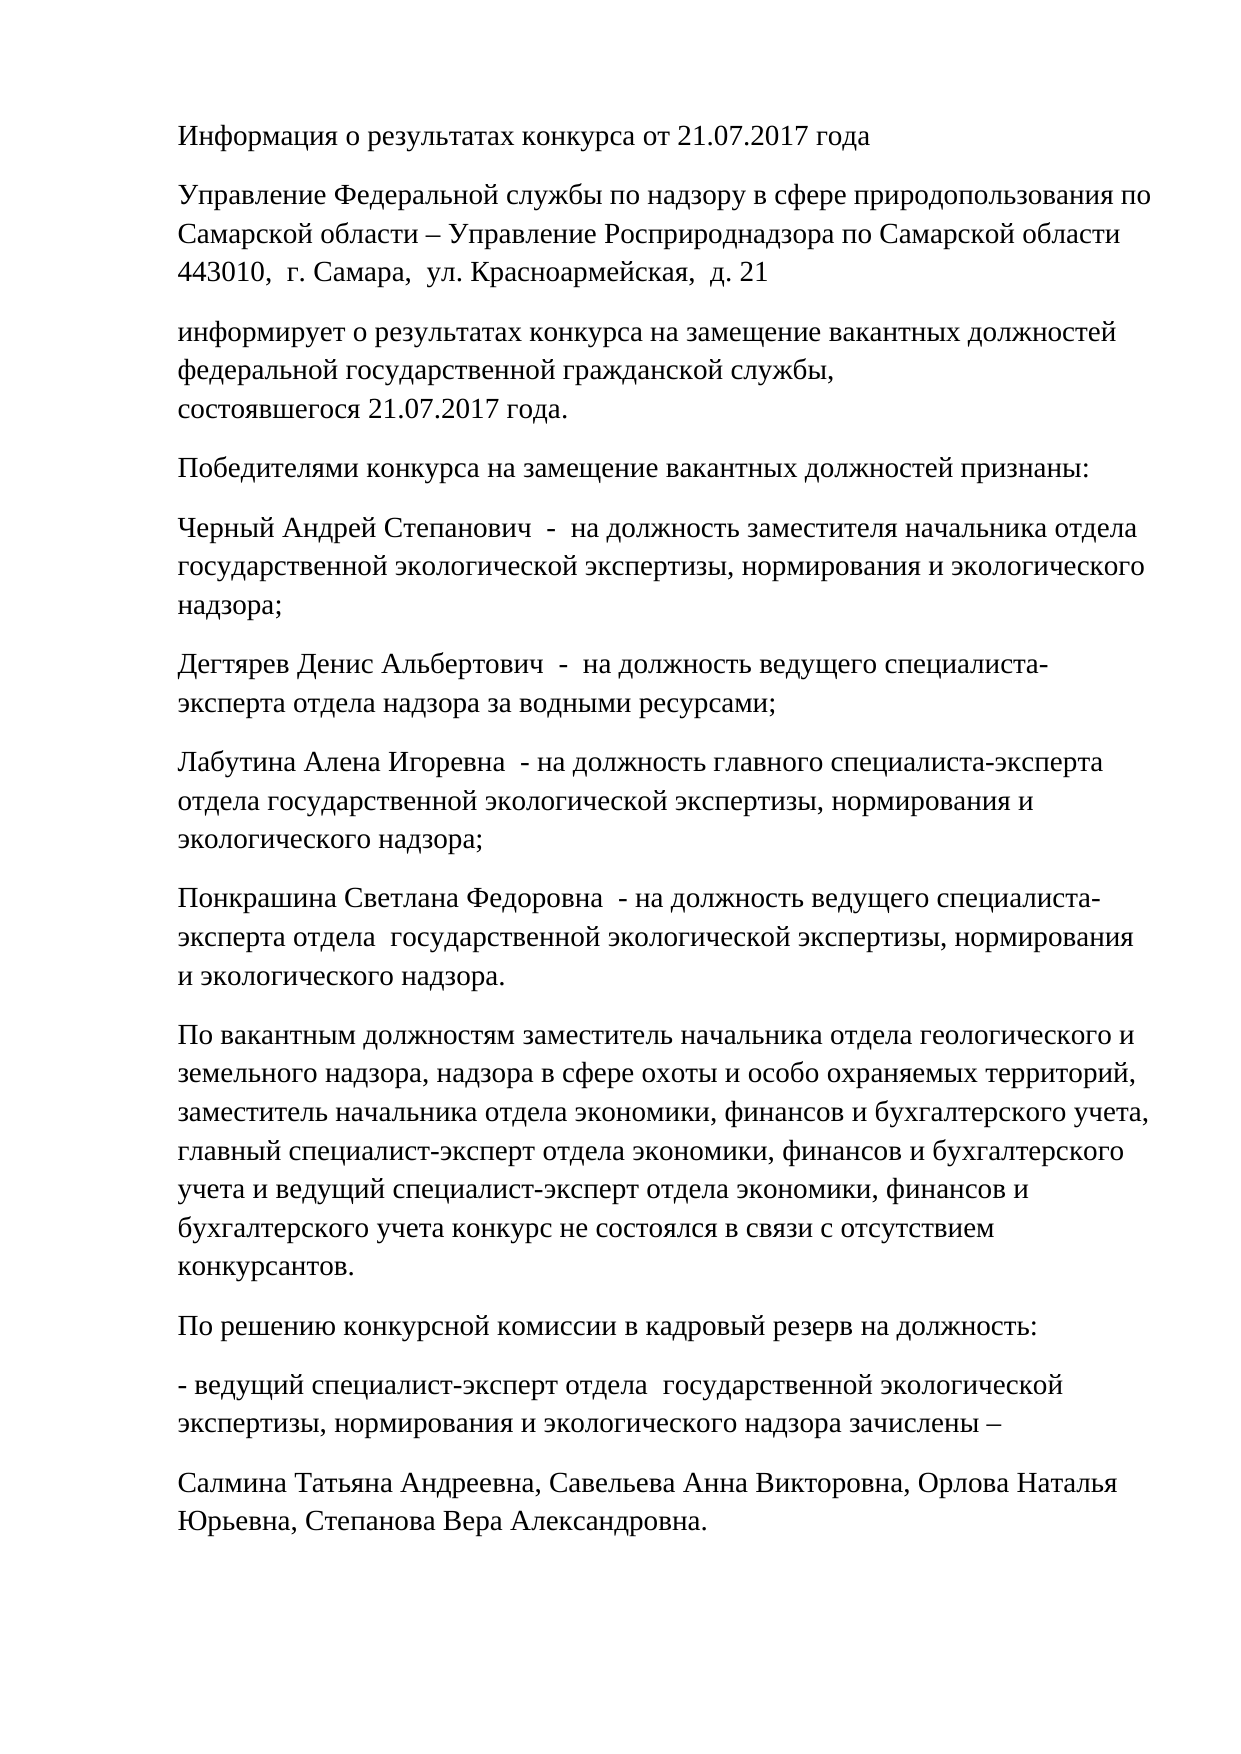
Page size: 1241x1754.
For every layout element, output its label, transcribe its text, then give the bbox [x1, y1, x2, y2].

text Победителями конкурса на замещение вакантных должностей признаны: [177, 450, 1152, 484]
text информирует о результатах конкурса на замещение вакантных должностей федеральной государственной гражданской службы, состоявшегося 21.07.2017 года. [177, 314, 1152, 424]
text По вакантным должностям заместитель начальника отдела геологического и земельного надзора, надзора в сфере охоты и особо охраняемых территорий, заместитель начальника отдела экономики, финансов и бухгалтерского учета, главный специалист-эксперт отдела экономики, финансов и бухгалтерского учета и ведущий специалист-эксперт отдела экономики, финансов и бухгалтерского учета конкурс не состоялся в связи с отсутствием конкурсантов. [177, 1017, 1152, 1282]
text Черный Андрей Степанович - на должность заместителя начальника отдела государственной экологической экспертизы, нормирования и экологического надзора; [177, 510, 1152, 620]
text Понкрашина Светлана Федоровна - на должность ведущего специалиста-эксперта отдела государственной экологической экспертизы, нормирования и экологического надзора. [177, 881, 1152, 991]
text Салмина Татьяна Андреевна, Савельева Анна Викторовна, Орлова Наталья Юрьевна, Степанова Вера Александровна. [177, 1465, 1152, 1537]
text Управление Федеральной службы по надзору в сфере природопользования по Самарской области – Управление Росприроднадзора по Самарской области 443010, г. Самара, ул. Красноармейская, д. 21 [177, 177, 1152, 288]
text Информация о результатах конкурса от 21.07.2017 года [177, 118, 1152, 152]
text По решению конкурсной комиссии в кадровый резерв на должность: [177, 1308, 1152, 1341]
text Дегтярев Денис Альбертович - на должность ведущего специалиста-эксперта отдела надзора за водными ресурсами; [177, 646, 1152, 718]
text - ведущий специалист-эксперт отдела государственной экологической экспертизы, нормирования и экологического надзора зачислены – [177, 1367, 1152, 1439]
text Лабутина Алена Игоревна - на должность главного специалиста-эксперта отдела государственной экологической экспертизы, нормирования и экологического надзора; [177, 744, 1152, 855]
